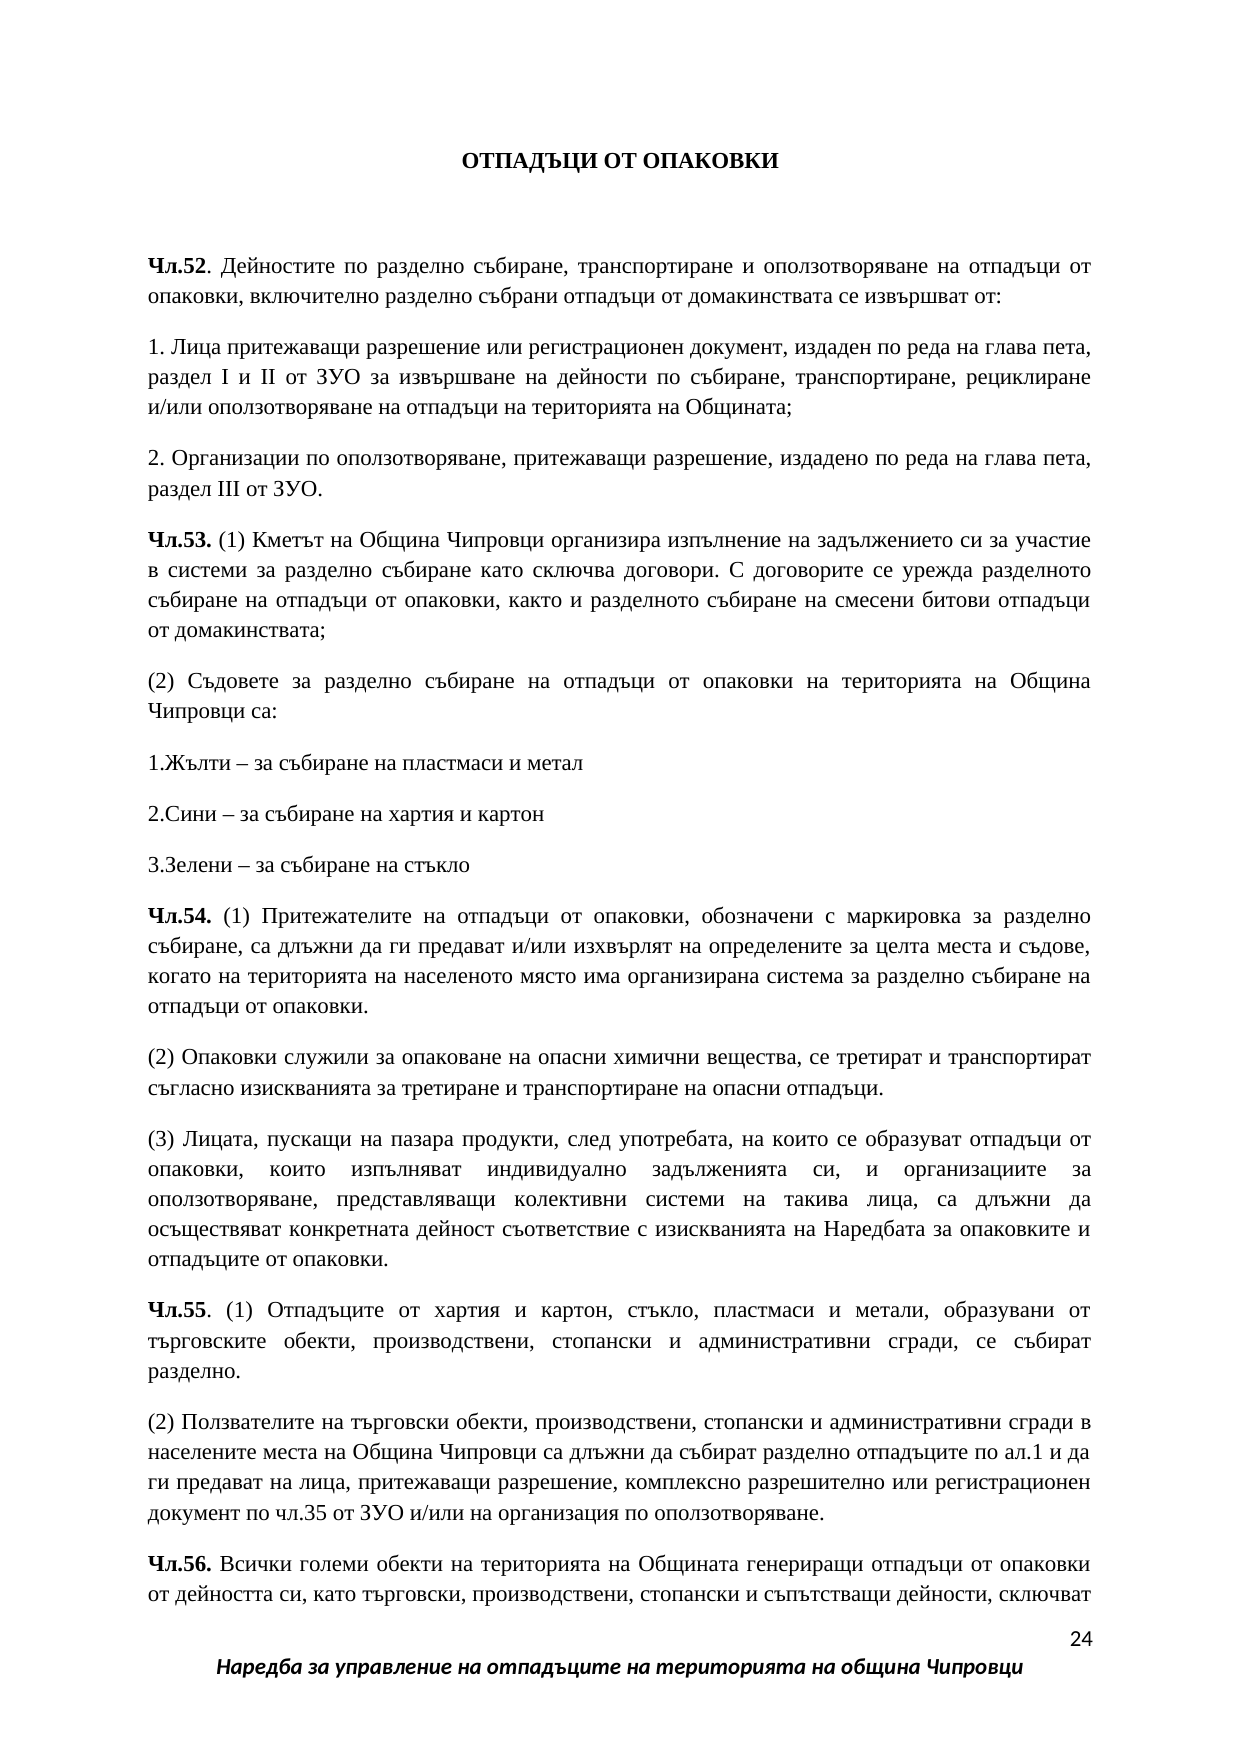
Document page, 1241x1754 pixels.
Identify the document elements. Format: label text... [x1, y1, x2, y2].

text Чл.52. Дейностите по разделно събиране, транспортиране и оползотворяване на отпадъци от опаковки, включително разделно събрани отпадъци от домакинствата се извършват от: [148, 252, 1093, 308]
text (2) Ползвателите на търговски обекти, производствени, стопански и административни сгради в населените места на Община Чипровци са длъжни да събират разделно отпадъците по ал.1 и да ги предават на лица, притежаващи разрешение, комплексно разрешително или регистрационен документ по чл.35 от ЗУО и/или на организация по оползотворяване. [148, 1408, 1093, 1525]
text 2. Организации по оползотворяване, притежаващи разрешение, издадено по реда на глава пета, раздел III от ЗУО. [148, 444, 1093, 501]
text Чл.53. (1) Кметът на Община Чипровци организира изпълнение на задължението си за участие в системи за разделно събиране като сключва договори. С договорите се урежда разделното събиране на отпадъци от опаковки, както и разделното събиране на смесени битови отпадъци от домакинствата; [148, 526, 1093, 643]
text (2) Опаковки служили за опаковане на опасни химични вещества, се третират и транспортират съгласно изискванията за третиране и транспортиране на опасни отпадъци. [148, 1043, 1093, 1100]
text 1. Лица притежаващи разрешение или регистрационен документ, издаден по реда на глава пета, раздел I и II от ЗУО за извършване на дейности по събиране, транспортиране, рециклиране и/или оползотворяване на отпадъци на територията на Общината; [148, 333, 1093, 420]
text Чл.54. (1) Притежателите на отпадъци от опаковки, обозначени с маркировка за разделно събиране, са длъжни да ги предават и/или изхвърлят на определените за целта места и съдове, когато на територията на населеното място има организирана система за разделно събиране на отпадъци от опаковки. [148, 902, 1093, 1019]
text 1.Жълти – за събиране на пластмаси и метал [148, 748, 1093, 775]
text ОТПАДЪЦИ ОТ ОПАКОВКИ [148, 148, 1093, 174]
text Чл.55. (1) Отпадъците от хартия и картон, стъкло, пластмаси и метали, образувани от търговските обекти, производствени, стопански и административни сгради, се събират разделно. [148, 1296, 1093, 1383]
text (3) Лицата, пускащи на пазара продукти, след употребата, на които се образуват отпадъци от опаковки, които изпълняват индивидуално задълженията си, и организациите за оползотворяване, представляващи колективни системи на такива лица, са длъжни да осъществяват конкретната дейност съответствие с изискванията на Наредбата за опаковките и отпадъците от опаковки. [148, 1124, 1093, 1272]
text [148, 1549, 1093, 1606]
text (2) Съдовете за разделно събиране на отпадъци от опаковки на територията на Община Чипровци са: [148, 667, 1093, 724]
text 3.Зелени – за събиране на стъкло [148, 851, 1093, 877]
text 2.Сини – за събиране на хартия и картон [148, 799, 1093, 826]
